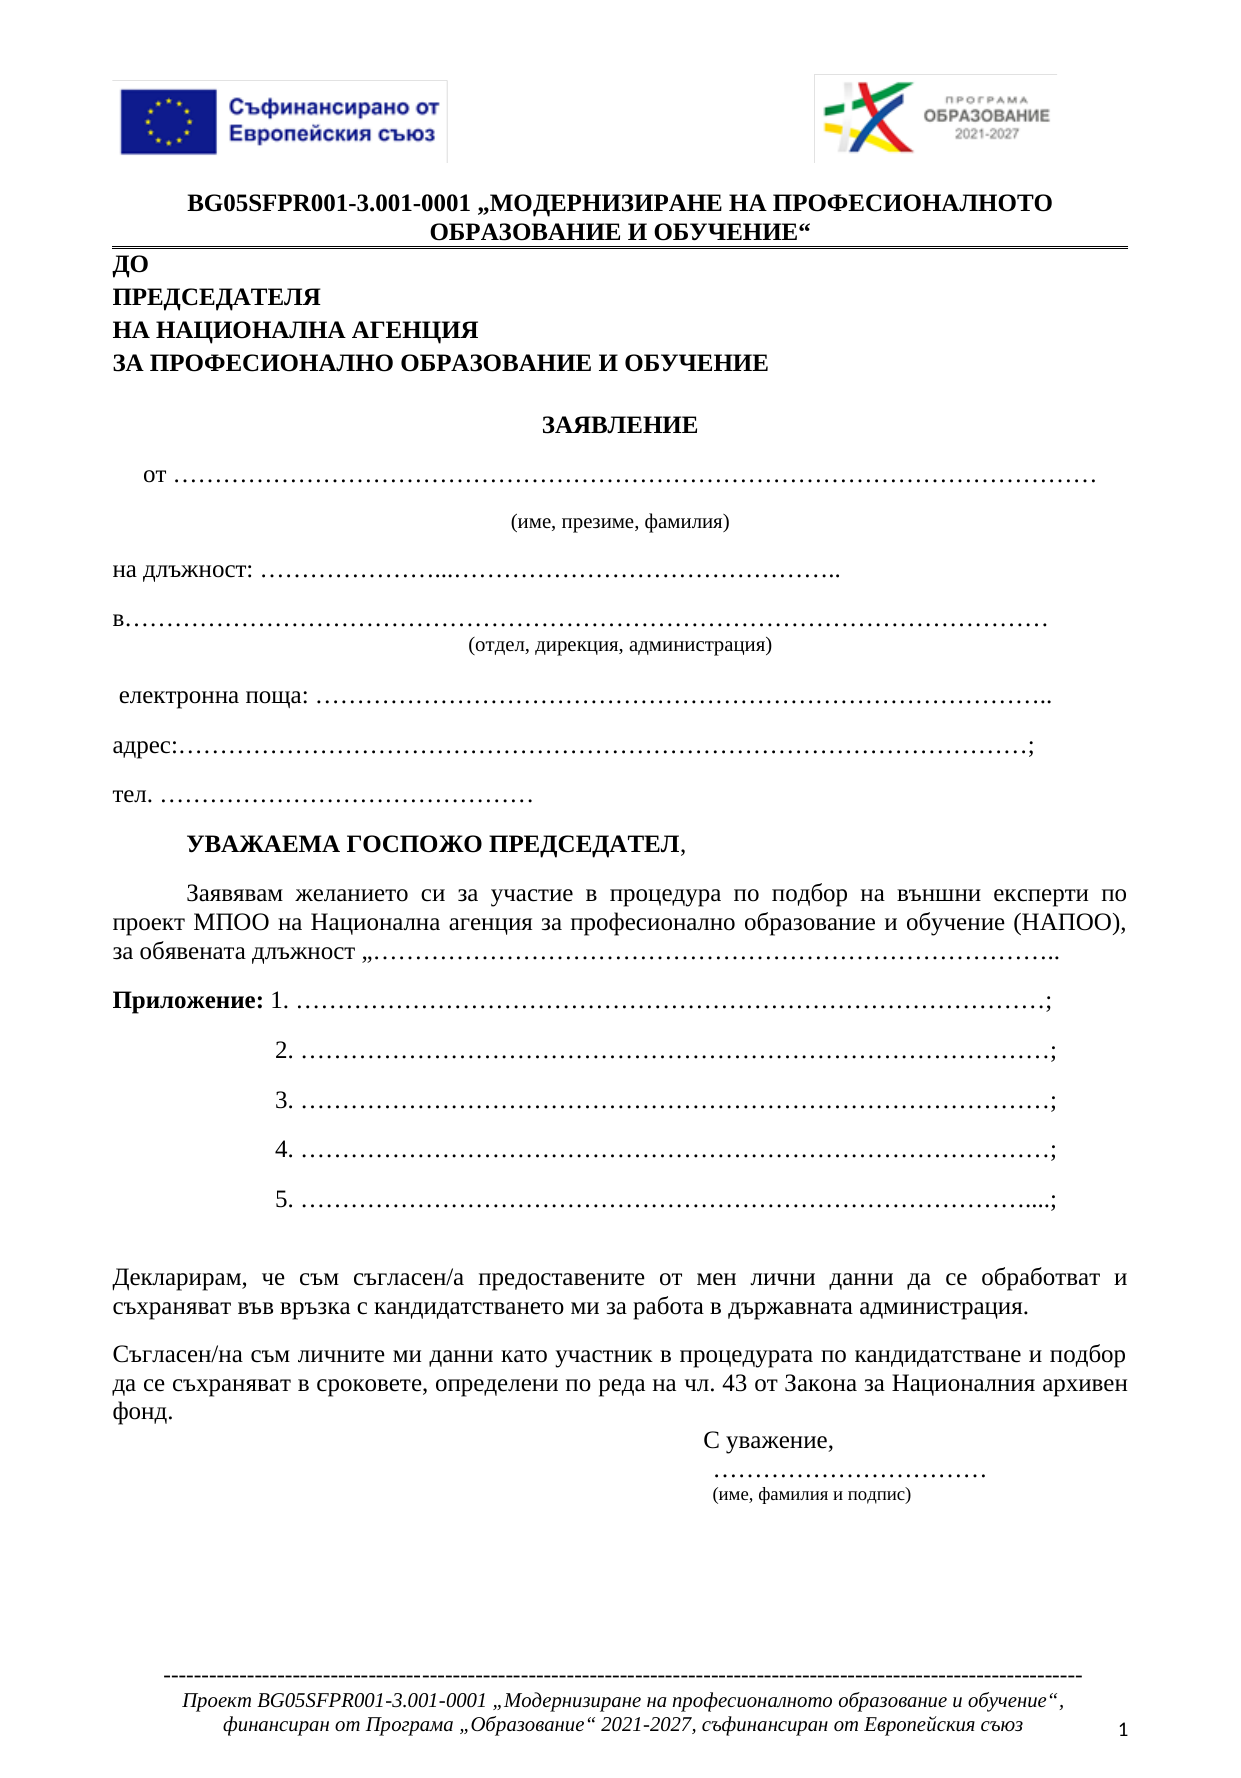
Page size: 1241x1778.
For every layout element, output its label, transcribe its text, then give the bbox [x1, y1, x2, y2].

text в………………………………………………………………………………………………… [112, 603, 1128, 632]
picture [112, 80, 449, 163]
text на длъжност: …………………...……………………………………….. [112, 554, 1128, 582]
text 2. ………………………………………………………………………………; [112, 1035, 1128, 1064]
text 3. ………………………………………………………………………………; [112, 1085, 1128, 1113]
text от ………………………………………………………………………………………………… [112, 459, 1128, 488]
text Съгласен/на съм личните ми данни като участник в процедурата по кандидатстване и подбор да се съхраняват в сроковете, определени по реда на чл. 43 от Закона за Националния архивен фонд. [112, 1339, 1128, 1425]
text (име, презиме, фамилия) [112, 509, 1128, 533]
text ЗА ПРОФЕСИОНАЛНО ОБРАЗОВАНИЕ И ОБУЧЕНИЕ [112, 348, 1128, 377]
text Заявявам желанието си за участие в процедура по подбор на външни експерти по проект МПОО на Национална агенция за професионално образование и обучение (НАПОО), за обявената длъжност „……………………………………………………………………….. [112, 878, 1128, 965]
text НА НАЦИОНАЛНА АГЕНЦИЯ [112, 315, 1128, 344]
text тел. ……………………………………… [112, 779, 1128, 808]
text С уважение, [629, 1425, 1128, 1454]
text Приложение: 1. ………………………………………………………………………………; [112, 986, 1128, 1014]
text 4. ………………………………………………………………………………; [112, 1134, 1128, 1163]
text ДО [112, 249, 1128, 278]
text …………………………… [637, 1454, 1128, 1483]
text (отдел, дирекция, администрация) [112, 632, 1128, 656]
text ПРЕДСЕДАТЕЛЯ [112, 282, 1128, 311]
text 5. ……………………………………………………………………………....; [112, 1184, 1128, 1213]
text електронна поща: …………………………………………………………………………….. [112, 680, 1128, 709]
text Декларирам, че съм съгласен/а предоставените от мен лични данни да се обработват и съхраняват във връзка с кандидатстването ми за работа в държавната администрация. [112, 1262, 1128, 1320]
text (име, фамилия и подпис) [637, 1483, 1128, 1504]
text ЗАЯВЛЕНИЕ [112, 410, 1128, 438]
text адрес:…………………………………………………………………………………………; [112, 730, 1128, 758]
text УВАЖАЕМА ГОСПОЖО ПРЕДСЕДАТЕЛ, [112, 829, 1128, 858]
picture [813, 73, 1058, 163]
